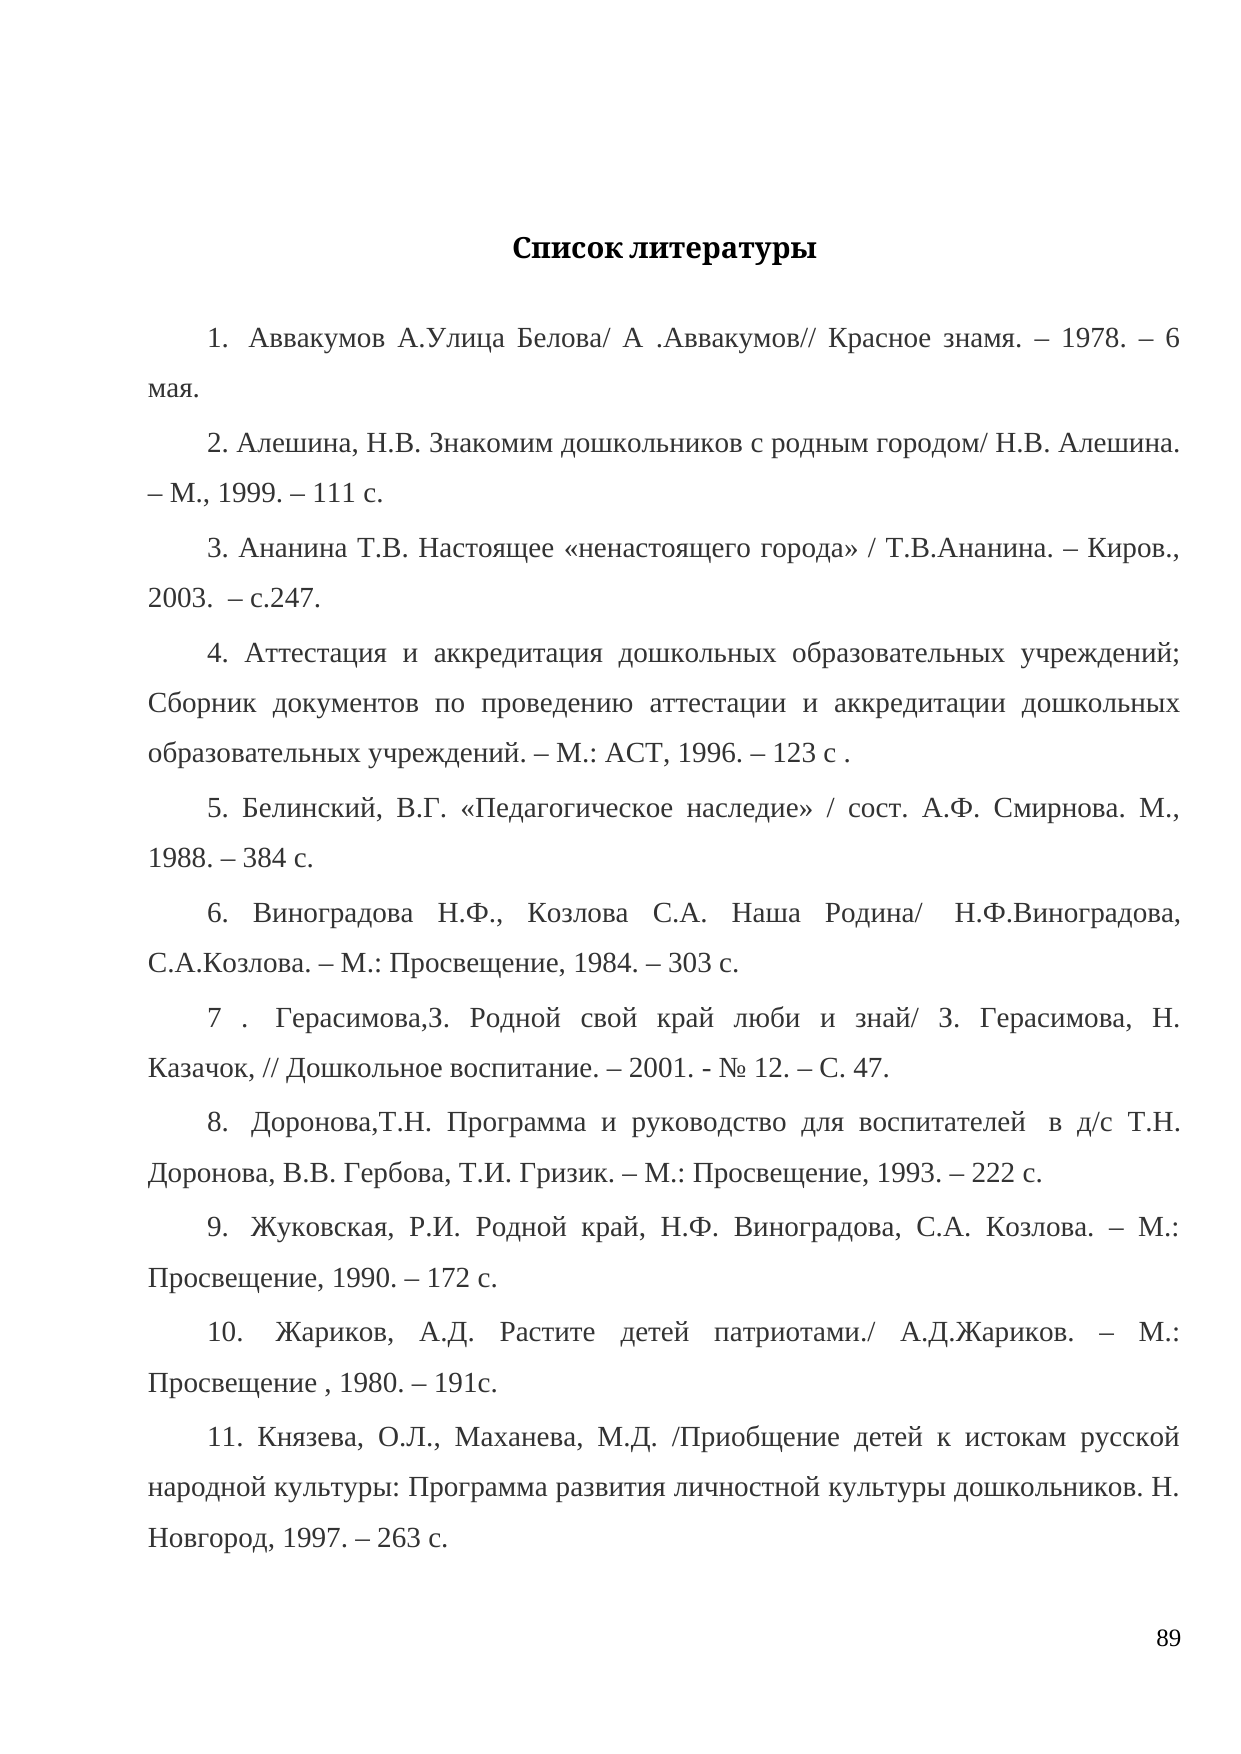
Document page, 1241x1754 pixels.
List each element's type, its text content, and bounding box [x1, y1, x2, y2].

subtitle Список литературы [148, 232, 1181, 265]
text 1. Аввакумов А.Улица Белова/ А .Аввакумов// Красное знамя. – 1978. – 6 мая. [148, 320, 1181, 404]
text 6. Виноградова Н.Ф., Козлова С.А. Наша Родина/ Н.Ф.Виноградова, С.А.Козлова. – М.: Просвещение, 1984. – 303 с. [148, 895, 1181, 979]
text 11. Князева, О.Л., Маханева, М.Д. /Приобщение детей к истокам русской народной культуры: Программа развития личностной культуры дошкольников. Н. Новгород, 1997. – 263 с. [148, 1419, 1181, 1553]
text 4. Аттестация и аккредитация дошкольных образовательных учреждений; Сборник документов по проведению аттестации и аккредитации дошкольных образовательных учреждений. – М.: АСТ, 1996. – 123 с . [148, 635, 1181, 769]
text 10. Жариков, А.Д. Растите детей патриотами./ А.Д.Жариков. – М.: Просвещение , 1980. – 191с. [148, 1314, 1181, 1398]
text 5. Белинский, В.Г. «Педагогическое наследие» / сост. А.Ф. Смирнова. М., 1988. – 384 с. [148, 790, 1181, 874]
text 7 . Герасимова,З. Родной свой край люби и знай/ З. Герасимова, Н. Казачок, // Дошкольное воспитание. – 2001. - № 12. – С. 47. [148, 1000, 1181, 1083]
text 9. Жуковская, Р.И. Родной край, Н.Ф. Виноградова, С.А. Козлова. – М.: Просвещение, 1990. – 172 с. [148, 1209, 1181, 1293]
text 3. Ананина Т.В. Настоящее «ненастоящего города» / Т.В.Ананина. – Киров., 2003. – с.247. [148, 530, 1181, 614]
text 8. Доронова,Т.Н. Программа и руководство для воспитателей в д/с Т.Н. Доронова, В.В. Гербова, Т.И. Гризик. – М.: Просвещение, 1993. – 222 с. [148, 1104, 1181, 1188]
text 2. Алешина, Н.В. Знакомим дошкольников с родным городом/ Н.В. Алешина. – М., 1999. – 111 с. [148, 425, 1181, 509]
